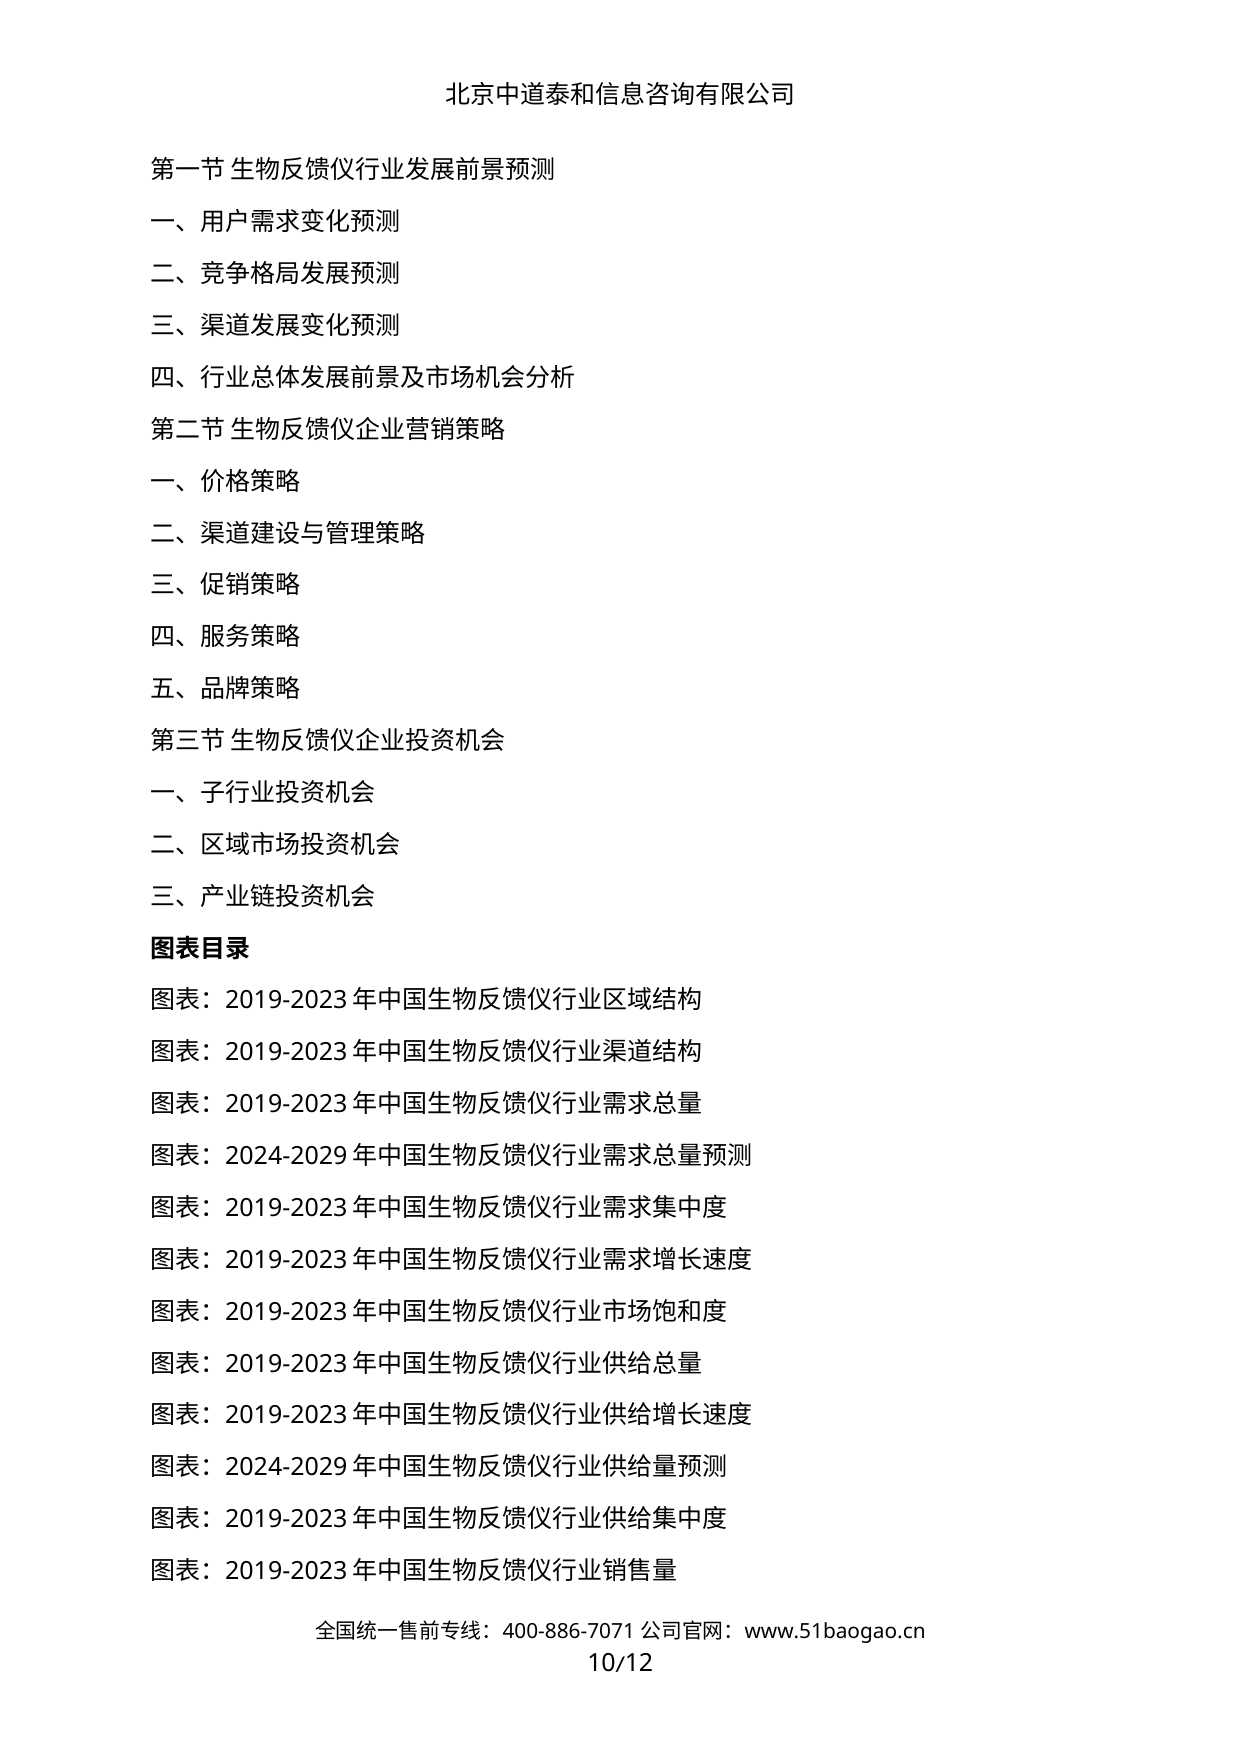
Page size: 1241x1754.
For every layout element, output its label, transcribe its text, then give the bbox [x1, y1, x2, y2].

text 图表：2024-2029年中国生物反馈仪行业供给量预测 [150, 1447, 1090, 1483]
text 图表：2019-2023年中国生物反馈仪行业渠道结构 [150, 1032, 1090, 1068]
text 二、渠道建设与管理策略 [150, 513, 1090, 549]
text 图表：2019-2023年中国生物反馈仪行业销售量 [150, 1551, 1090, 1587]
text 图表：2019-2023年中国生物反馈仪行业市场饱和度 [150, 1291, 1090, 1327]
text 第一节 生物反馈仪行业发展前景预测 [150, 150, 1090, 186]
text 图表：2019-2023年中国生物反馈仪行业供给集中度 [150, 1499, 1090, 1535]
text 一、用户需求变化预测 [150, 202, 1090, 238]
text 三、产业链投资机会 [150, 876, 1090, 912]
text 二、区域市场投资机会 [150, 824, 1090, 861]
text 三、渠道发展变化预测 [150, 306, 1090, 342]
text 四、服务策略 [150, 617, 1090, 653]
text 图表：2019-2023年中国生物反馈仪行业需求总量 [150, 1084, 1090, 1120]
text 五、品牌策略 [150, 669, 1090, 705]
text 图表：2019-2023年中国生物反馈仪行业供给总量 [150, 1343, 1090, 1379]
text 二、竞争格局发展预测 [150, 254, 1090, 290]
text 一、价格策略 [150, 461, 1090, 497]
text 一、子行业投资机会 [150, 772, 1090, 809]
text 第三节 生物反馈仪企业投资机会 [150, 721, 1090, 757]
text 四、行业总体发展前景及市场机会分析 [150, 357, 1090, 394]
text 图表：2024-2029年中国生物反馈仪行业需求总量预测 [150, 1136, 1090, 1172]
text 图表：2019-2023年中国生物反馈仪行业区域结构 [150, 980, 1090, 1016]
text 三、促销策略 [150, 565, 1090, 601]
text 图表：2019-2023年中国生物反馈仪行业需求增长速度 [150, 1239, 1090, 1276]
text 图表：2019-2023年中国生物反馈仪行业需求集中度 [150, 1187, 1090, 1224]
text 图表目录 [150, 928, 1090, 964]
text 第二节 生物反馈仪企业营销策略 [150, 409, 1090, 446]
text 图表：2019-2023年中国生物反馈仪行业供给增长速度 [150, 1395, 1090, 1431]
